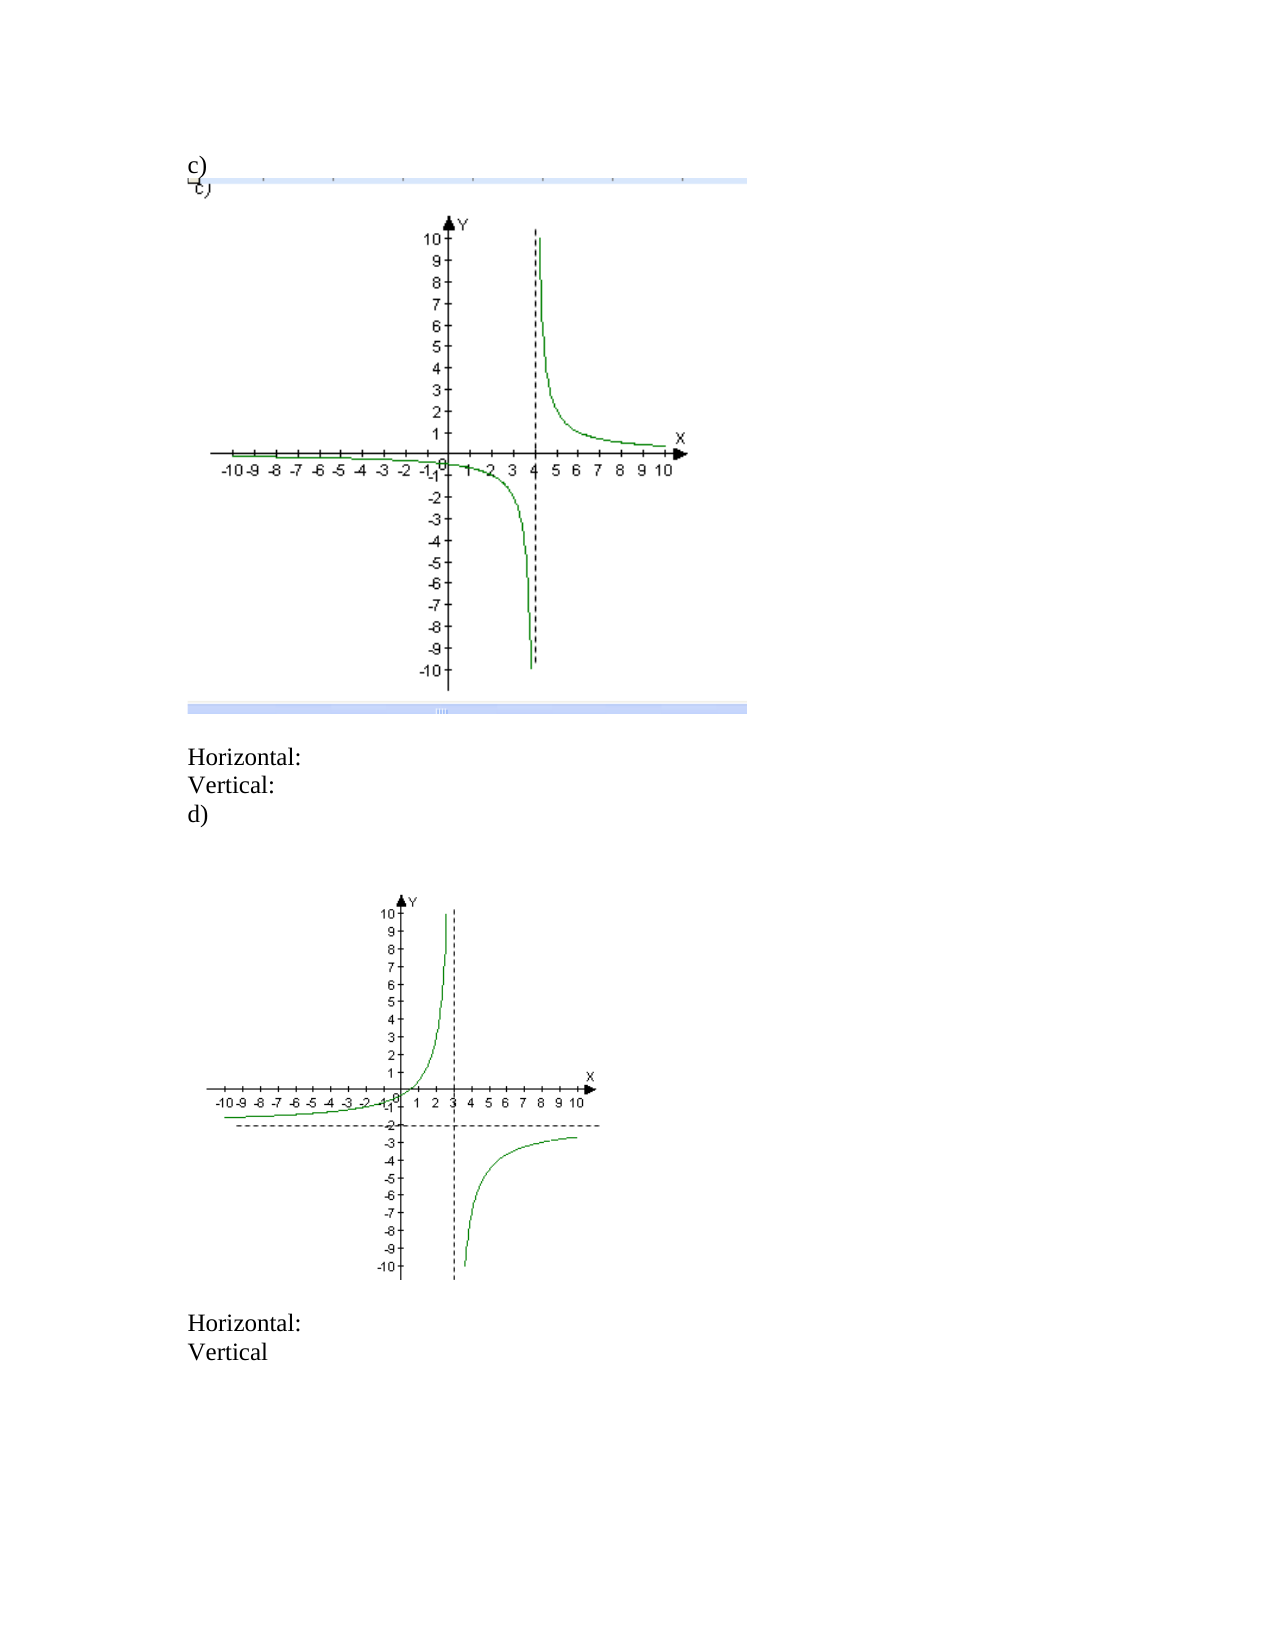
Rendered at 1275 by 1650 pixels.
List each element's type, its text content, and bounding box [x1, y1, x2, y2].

picture [187, 178, 747, 714]
text Vertical: [187, 771, 1087, 799]
text d) [187, 799, 1087, 828]
picture [187, 885, 600, 1280]
text Vertical [187, 1337, 1087, 1366]
text Horizontal: [187, 742, 1087, 771]
text c) [187, 150, 1087, 179]
text Horizontal: [187, 1308, 1087, 1337]
